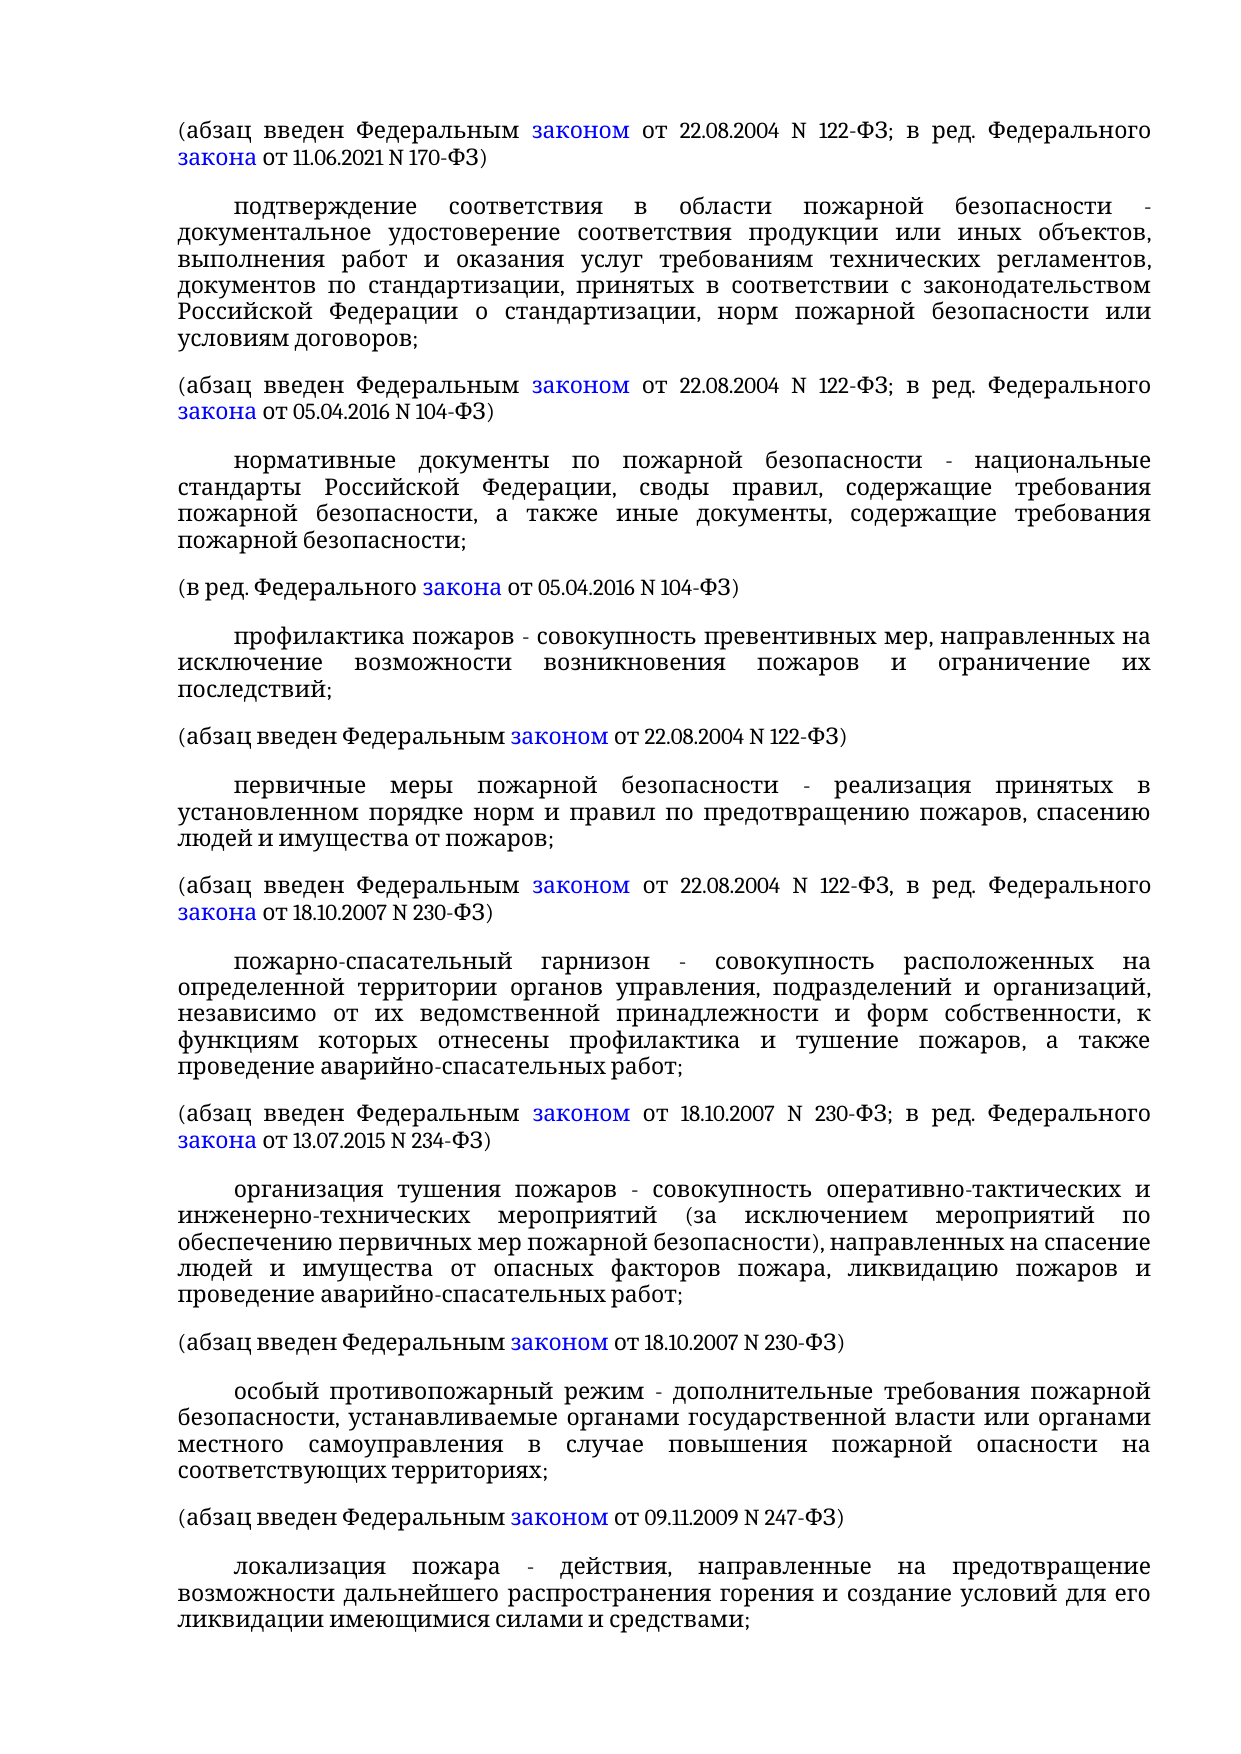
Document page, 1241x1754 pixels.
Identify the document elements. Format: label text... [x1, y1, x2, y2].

text нормативные документы по пожарной безопасности - национальные стандарты Российской Федерации, своды правил, содержащие требования пожарной безопасности, а также иные документы, содержащие требования пожарной безопасности; [177, 448, 1152, 554]
text пожарно-спасательный гарнизон - совокупность расположенных на определенной территории органов управления, подразделений и организаций, независимо от их ведомственной принадлежности и форм собственности, к функциям которых отнесены профилактика и тушение пожаров, а также проведение аварийно-спасательных работ; [177, 948, 1152, 1080]
text (абзац введен Федеральным законом от 22.08.2004 N 122-ФЗ; в ред. Федерального закона от 05.04.2016 N 104-ФЗ) [177, 373, 1152, 425]
text особый противопожарный режим - дополнительные требования пожарной безопасности, устанавливаемые органами государственной власти или органами местного самоуправления в случае повышения пожарной опасности на соответствующих территориях; [177, 1379, 1152, 1484]
text (абзац введен Федеральным законом от 22.08.2004 N 122-ФЗ, в ред. Федерального закона от 18.10.2007 N 230-ФЗ) [177, 873, 1152, 926]
text (абзац введен Федеральным законом от 18.10.2007 N 230-ФЗ) [177, 1329, 1152, 1356]
text организация тушения пожаров - совокупность оперативно-тактических и инженерно-технических мероприятий (за исключением мероприятий по обеспечению первичных мер пожарной безопасности), направленных на спасение людей и имущества от опасных факторов пожара, ликвидацию пожаров и проведение аварийно-спасательных работ; [177, 1177, 1152, 1308]
text (в ред. Федерального закона от 05.04.2016 N 104-ФЗ) [177, 574, 1152, 601]
text (абзац введен Федеральным законом от 18.10.2007 N 230-ФЗ; в ред. Федерального закона от 13.07.2015 N 234-ФЗ) [177, 1101, 1152, 1154]
text (абзац введен Федеральным законом от 22.08.2004 N 122-ФЗ; в ред. Федерального закона от 11.06.2021 N 170-ФЗ) [177, 118, 1152, 171]
text профилактика пожаров - совокупность превентивных мер, направленных на исключение возможности возникновения пожаров и ограничение их последствий; [177, 624, 1152, 703]
text локализация пожара - действия, направленные на предотвращение возможности дальнейшего распространения горения и создание условий для его ликвидации имеющимися силами и средствами; [177, 1554, 1152, 1633]
text первичные меры пожарной безопасности - реализация принятых в установленном порядке норм и правил по предотвращению пожаров, спасению людей и имущества от пожаров; [177, 773, 1152, 852]
text (абзац введен Федеральным законом от 22.08.2004 N 122-ФЗ) [177, 724, 1152, 750]
text подтверждение соответствия в области пожарной безопасности - документальное удостоверение соответствия продукции или иных объектов, выполнения работ и оказания услуг требованиям технических регламентов, документов по стандартизации, принятых в соответствии с законодательством Российской Федерации о стандартизации, норм пожарной безопасности или условиям договоров; [177, 194, 1152, 352]
text (абзац введен Федеральным законом от 09.11.2009 N 247-ФЗ) [177, 1505, 1152, 1531]
